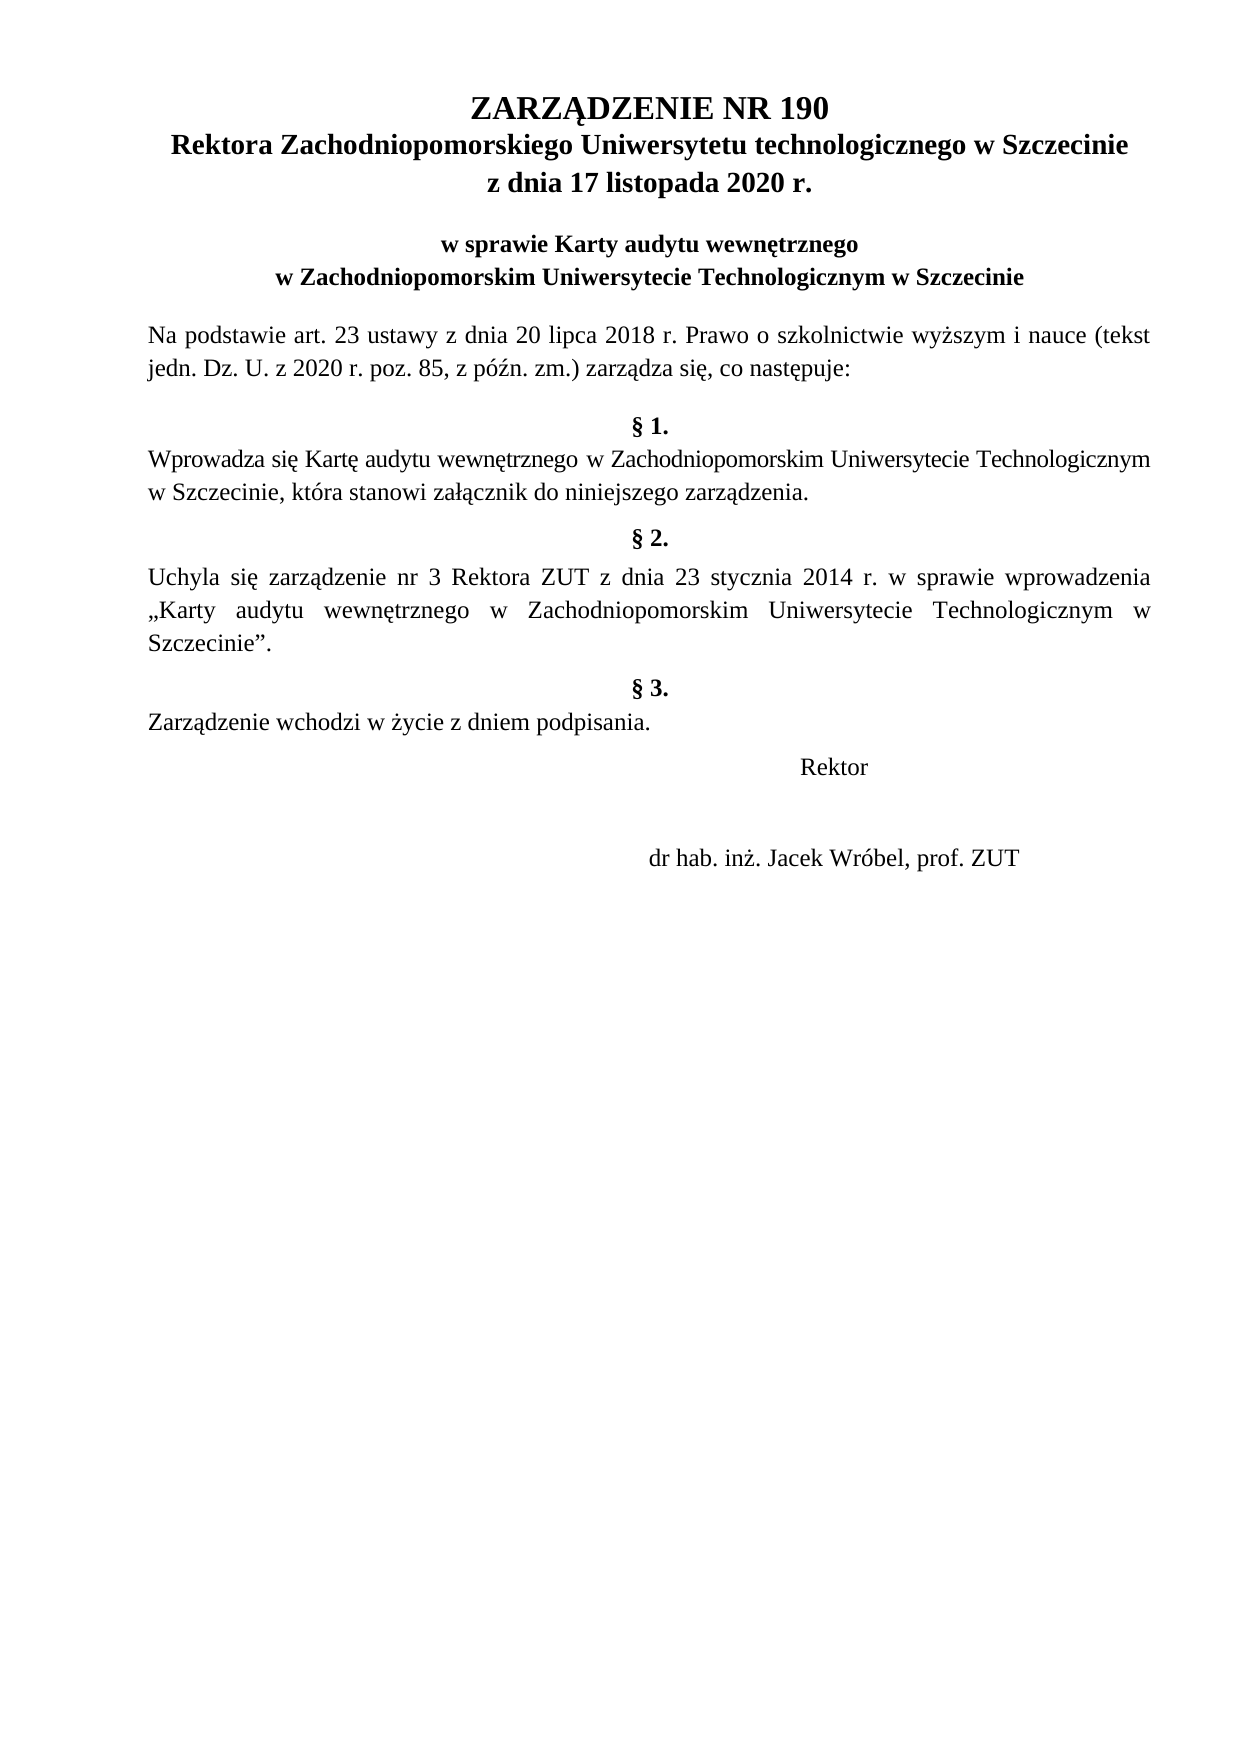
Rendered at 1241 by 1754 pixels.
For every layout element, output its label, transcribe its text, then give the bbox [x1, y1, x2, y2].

text z dnia 17 listopada 2020 r. [148, 166, 1152, 199]
text Na podstawie art. 23 ustawy z dnia 20 lipca 2018 r. Prawo o szkolnictwie wyższym i nauce (tekst jedn. Dz. U. z 2020 r. poz. 85, z późn. zm.) zarządza się, co następuje: [148, 320, 1152, 382]
text § 2. [148, 523, 1152, 551]
subtitle Rektora Zachodniopomorskiego Uniwersytetu technologicznego w Szczecinie [148, 127, 1152, 161]
text Uchyla się zarządzenie nr 3 Rektora ZUT z dnia 23 stycznia 2014 r. w sprawie wprowadzenia „Karty audytu wewnętrznego w Zachodniopomorskim Uniwersytecie Technologicznym w Szczecinie”. [148, 562, 1152, 657]
text Zarządzenie wchodzi w życie z dniem podpisania. [148, 707, 1152, 735]
text dr hab. inż. Jacek Wróbel, prof. ZUT [443, 843, 1152, 872]
text § 1. [148, 411, 1152, 440]
text w sprawie Karty audytu wewnętrznego w Zachodniopomorskim Uniwersytecie Technologicznym w Szczecinie [148, 229, 1152, 291]
text § 3. [148, 673, 1152, 702]
text Wprowadza się Kartę audytu wewnętrznego w Zachodniopomorskim Uniwersytecie Technologicznym w Szczecinie, która stanowi załącznik do niniejszego zarządzenia. [148, 444, 1152, 506]
text Rektor [443, 752, 1152, 781]
text ZARZĄDZENIE NR 190 [148, 89, 1152, 127]
